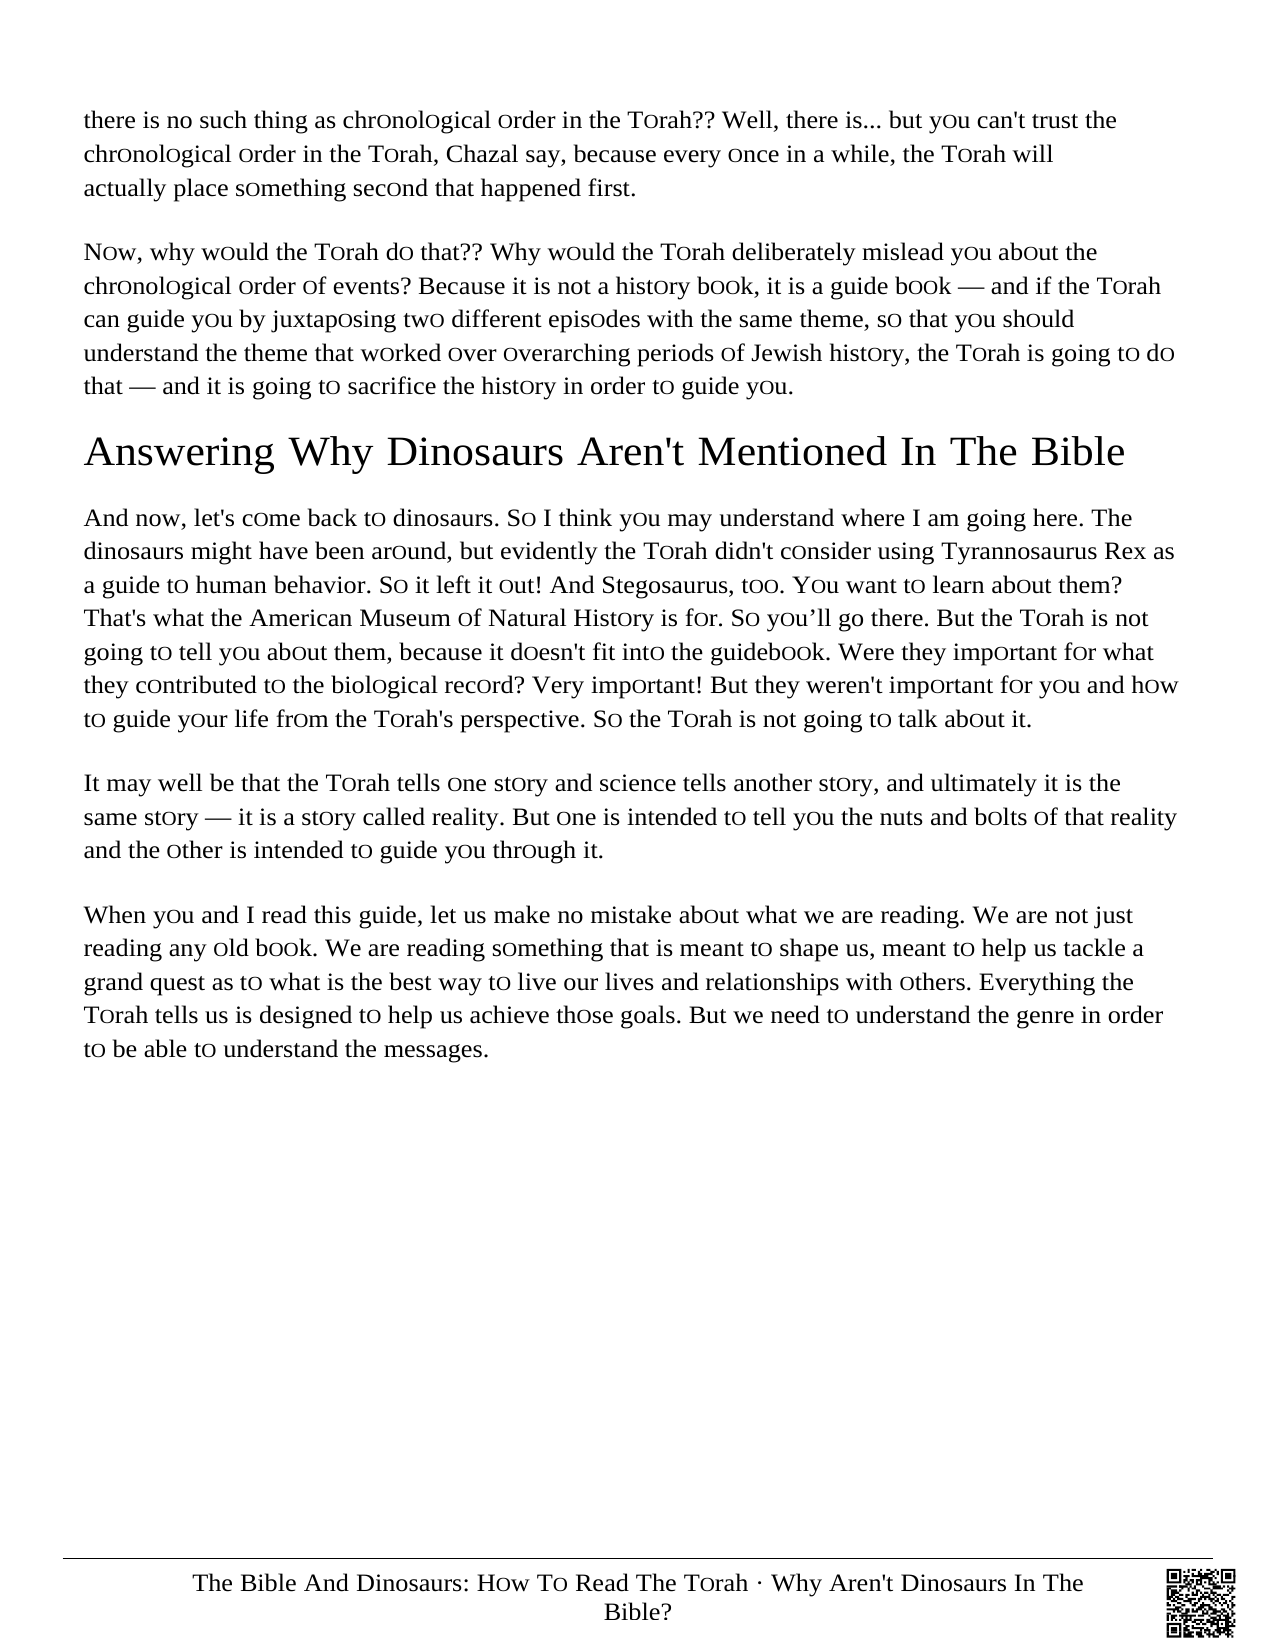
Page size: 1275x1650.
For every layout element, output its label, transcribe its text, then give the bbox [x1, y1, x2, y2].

text When you and I read this guide, let us make no mistake about what we are reading. We are not just reading any old book. We are reading something that is meant to shape us, meant to help us tackle a grand quest as to what is the best way to live our lives and relationships with others. Everything the Torah tells us is designed to help us achieve those goals. But we need to understand the genre in order to be able to understand the messages. [83, 900, 1186, 1063]
subtitle Answering Why Dinosaurs Aren't Mentioned In The Bible [83, 426, 1229, 474]
text It may well be that the Torah tells one story and science tells another story, and ultimately it is the same story — it is a story called reality. But one is intended to tell you the nuts and bolts of that reality and the other is intended to guide you through it. [83, 768, 1181, 864]
text Now, why would the Torah do that?? Why would the Torah deliberately mislead you about the chronological order of events? Because it is not a history book, it is a guide book — and if the Torah can guide you by juxtaposing two different episodes with the same theme, so that you should understand the theme that worked over overarching periods of Jewish history, the Torah is going to do that — and it is going to sacrifice the history in order to guide you. [83, 237, 1184, 400]
text there is no such thing as chronological order in the Torah?? Well, there is... but you can't trust the chronological order in the Torah, Chazal say, because every once in a while, the Torah will actually place something second that happened first. [83, 106, 1134, 201]
text And now, let's come back to dinosaurs. So I think you may understand where I am going here. The dinosaurs might have been around, but evidently the Torah didn't consider using Tyrannosaurus Rex as a guide to human behavior. So it left it out! And Stegosaurus, too. You want to learn about them? That's what the American Museum of Natural History is for. So you’ll go there. But the Torah is not going to tell you about them, because it doesn't fit into the guidebook. Were they important for what they contributed to the biological record? Very important! But they weren't important for you and how to guide your life from the Torah's perspective. So the Torah is not going to talk about it. [83, 503, 1182, 733]
